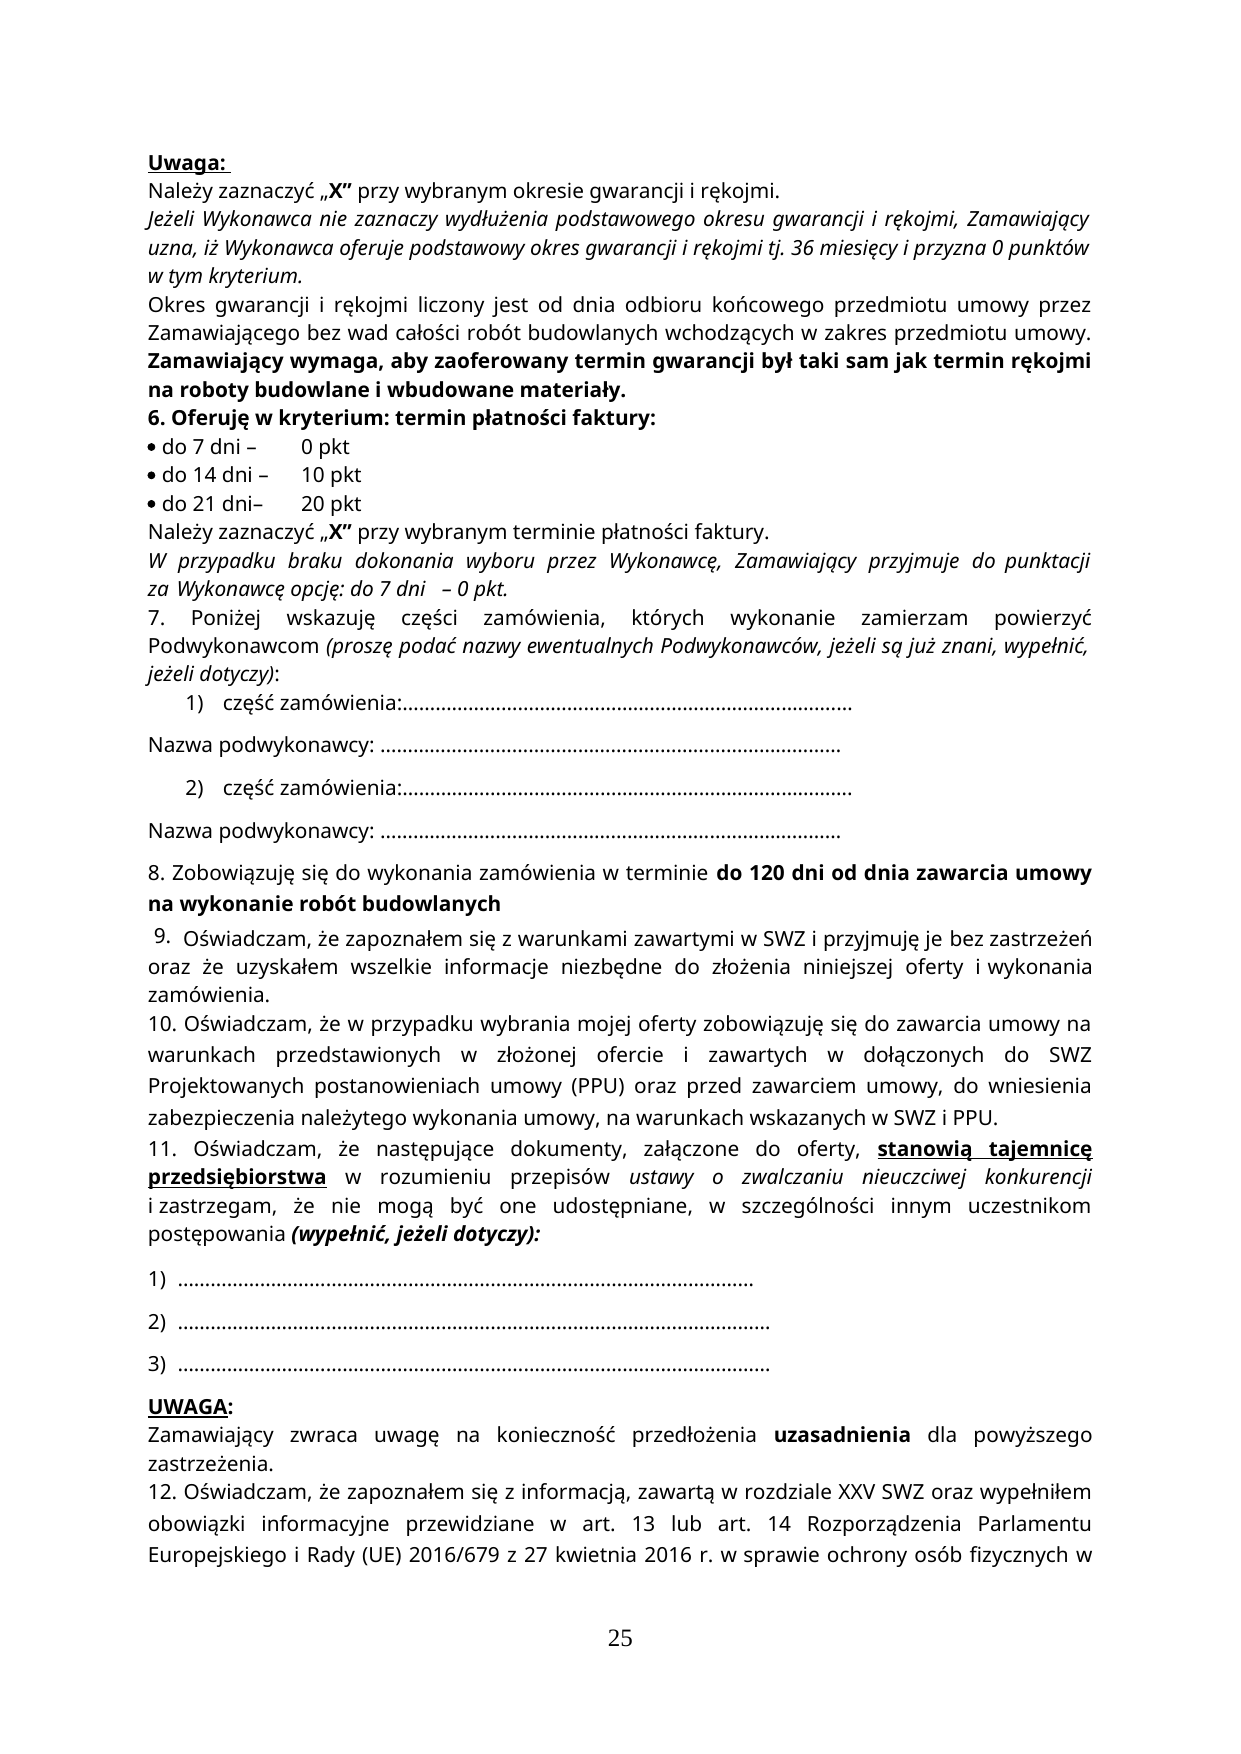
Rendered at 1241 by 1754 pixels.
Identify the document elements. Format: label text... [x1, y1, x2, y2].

list Nazwa podwykonawcy: ………………………………………………………………………… [148, 731, 1093, 759]
list 7. Poniżej wskazuję części zamówienia, których wykonanie zamierzam powierzyć Podwykonawcom (proszę podać nazwy ewentualnych Podwykonawców, jeżeli są już znani, wypełnić, jeżeli dotyczy): [148, 603, 1093, 688]
list część zamówienia:………………………………………………………………………. [185, 773, 1093, 802]
list ……………………………………………………………………………………………… [148, 1307, 1093, 1335]
list do 14 dni – 10 pkt [148, 460, 1093, 489]
list do 21 dni– 20 pkt [148, 489, 1093, 517]
list 9. Oświadczam, że zapoznałem się z warunkami zawartymi w SWZ i przyjmuję je bez zastrzeżeń oraz że uzyskałem wszelkie informacje niezbędne do złożenia niniejszej oferty i wykonania zamówienia. [148, 921, 1093, 1009]
list 8. Zobowiązuję się do wykonania zamówienia w terminie do 120 dni od dnia zawarcia umowy na wykonanie robót budowlanych [148, 858, 1093, 921]
list Zamawiający zwraca uwagę na konieczność przedłożenia uzasadnienia dla powyższego zastrzeżenia. [148, 1421, 1093, 1477]
text Okres gwarancji i rękojmi liczony jest od dnia odbioru końcowego przedmiotu umowy przez Zamawiającego bez wad całości robót budowlanych wchodzących w zakres przedmiotu umowy. Zamawiający wymaga, aby zaoferowany termin gwarancji był taki sam jak termin rękojmi na roboty budowlane i wbudowane materiały. [148, 290, 1093, 403]
text Należy zaznaczyć „X” przy wybranym terminie płatności faktury. [148, 517, 1093, 546]
list 6. Oferuję w kryterium: termin płatności faktury: [148, 403, 1093, 432]
text 11. Oświadczam, że następujące dokumenty, załączone do oferty, stanowią tajemnicę przedsiębiorstwa w rozumieniu przepisów ustawy o zwalczaniu nieuczciwej konkurencji i zastrzegam, że nie mogą być one udostępniane, w szczególności innym uczestnikom postępowania (wypełnić, jeżeli dotyczy): [148, 1134, 1093, 1248]
text UWAGA: [148, 1392, 1093, 1421]
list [148, 1477, 1093, 1571]
list 10. Oświadczam, że w przypadku wybrania mojej oferty zobowiązuję się do zawarcia umowy na warunkach przedstawionych w złożonej ofercie i zawartych w dołączonych do SWZ Projektowanych postanowieniach umowy (PPU) oraz przed zawarciem umowy, do wniesienia zabezpieczenia należytego wykonania umowy, na warunkach wskazanych w SWZ i PPU. [148, 1009, 1093, 1134]
list Nazwa podwykonawcy: ………………………………………………………………………… [148, 816, 1093, 844]
text W przypadku braku dokonania wyboru przez Wykonawcę, Zamawiający przyjmuje do punktacji za Wykonawcę opcję: do 7 dni – 0 pkt. [148, 546, 1093, 603]
list …………………………………………………………………………………………… [148, 1264, 1093, 1293]
text Jeżeli Wykonawca nie zaznaczy wydłużenia podstawowego okresu gwarancji i rękojmi, Zamawiający uzna, iż Wykonawca oferuje podstawowy okres gwarancji i rękojmi tj. 36 miesięcy i przyzna 0 punktów w tym kryterium. [148, 204, 1093, 290]
list część zamówienia:…………………………………………………………………….… [185, 688, 1093, 716]
text Uwaga: [148, 148, 1093, 176]
list ……………………………………………………………………………………………… [148, 1349, 1093, 1378]
list do 7 dni – 0 pkt [148, 432, 1093, 460]
text Należy zaznaczyć „X” przy wybranym okresie gwarancji i rękojmi. [148, 176, 1093, 204]
